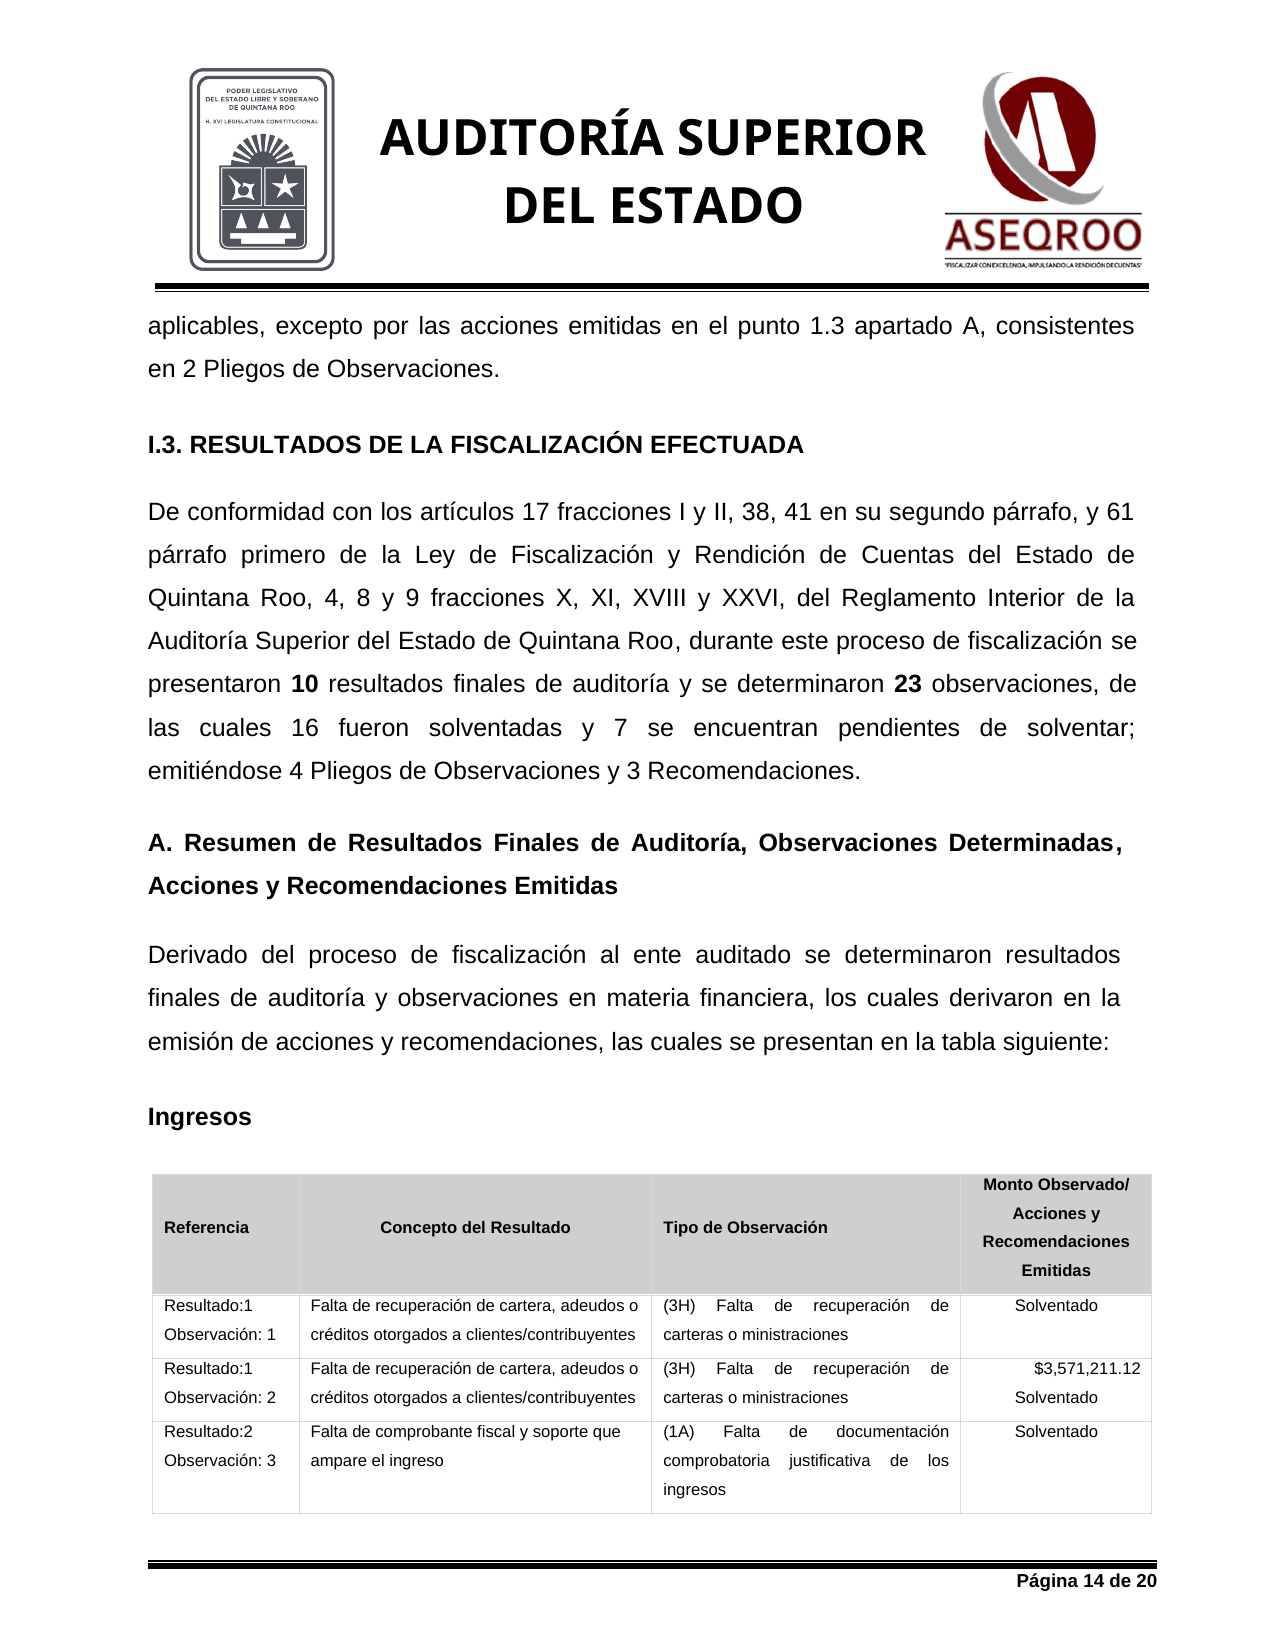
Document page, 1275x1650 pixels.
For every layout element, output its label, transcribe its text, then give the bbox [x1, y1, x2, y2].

table_cell Solventado [961, 1422, 1151, 1513]
table_cell Solventado [961, 1296, 1151, 1358]
picture [189, 68, 335, 271]
table_header Monto Observado/ Acciones y Recomendaciones Emitidas [961, 1175, 1151, 1294]
table_cell Falta de recuperación de cartera, adeudos o créditos otorgados a clientes/contribuyentes [300, 1296, 651, 1358]
text De conformidad con los artículos 17 fracciones I y II, 38, 41 en su segundo párrafo, y 61 párrafo primero de la Ley de Fiscalización y Rendición de Cuentas del Estado de Quintana Roo, 4, 8 y 9 fracciones X, XI, XVIII y XXVI, del Reglamento Interior de la Auditoría Superior del Estado de Quintana Roo, durante este proceso de fiscalización se presentaron 10 resultados finales de auditoría y se determinaron 23 observaciones, de las cuales 16 fueron solventadas y 7 se encuentran pendientes de solventar; emitiéndose 4 Pliegos de Observaciones y 3 Recomendaciones. [148, 497, 1137, 784]
picture [944, 72, 1142, 268]
text Derivado del proceso de fiscalización al ente auditado se determinaron resultados finales de auditoría y observaciones en materia financiera, los cuales derivaron en la emisión de acciones y recomendaciones, las cuales se presentan en la tabla siguiente: [148, 940, 1122, 1055]
table_cell (3H) Falta de recuperación de carteras o ministraciones [652, 1359, 960, 1421]
table_cell $3,571,211.12 Solventado [961, 1359, 1151, 1421]
table_cell Resultado:2 Observación: 3 [153, 1422, 299, 1513]
text A. Resumen de Resultados Finales de Auditoría, Observaciones Determinadas, Acciones y Recomendaciones Emitidas [148, 828, 1122, 899]
text Ingresos [148, 1102, 1157, 1131]
table_cell (1A) Falta de documentación comprobatoria justificativa de los ingresos [652, 1422, 960, 1513]
table_header Concepto del Resultado [300, 1175, 651, 1294]
table_cell (3H) Falta de recuperación de carteras o ministraciones [652, 1296, 960, 1358]
table_cell Resultado:1 Observación: 1 [153, 1296, 299, 1358]
text I.3. RESULTADOS DE LA FISCALIZACIÓN EFECTUADA [148, 430, 1137, 459]
table_header Referencia [153, 1175, 299, 1294]
table_cell Falta de recuperación de cartera, adeudos o créditos otorgados a clientes/contribuyentes [300, 1359, 651, 1421]
table_cell Falta de comprobante fiscal y soporte que ampare el ingreso [300, 1422, 651, 1513]
table_cell Resultado:1 Observación: 2 [153, 1359, 299, 1421]
table_header Tipo de Observación [652, 1175, 960, 1294]
